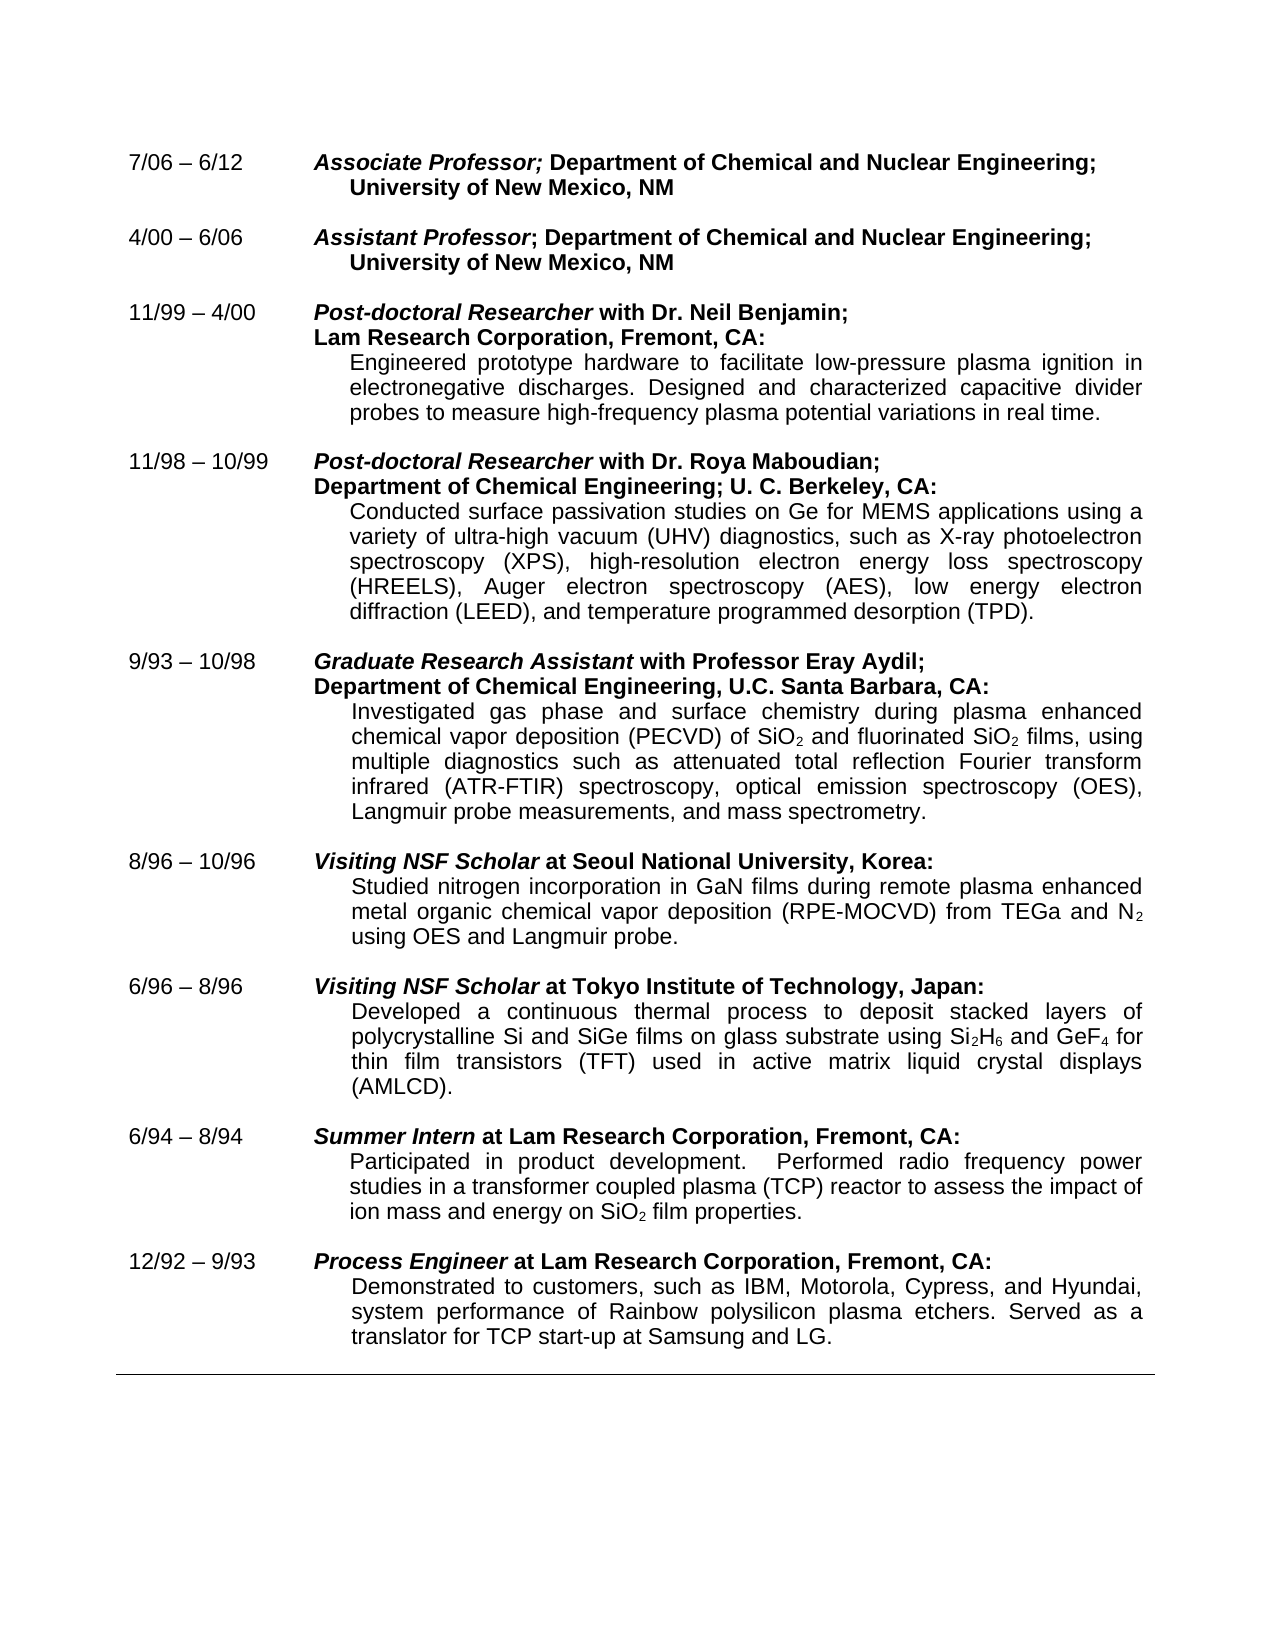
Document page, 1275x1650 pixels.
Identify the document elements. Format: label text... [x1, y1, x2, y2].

table_cell 4/00 – 6/06 [116, 225, 302, 300]
table_cell 7/06 – 6/12 [116, 150, 302, 225]
table_cell Assistant Professor; Department of Chemical and Nuclear Engineering; University of New Mexico, NM [302, 225, 1155, 300]
table_cell Visiting NSF Scholar at Tokyo Institute of Technology, Japan: Developed a continuous thermal process to deposit stacked layers of polycrystalline Si and SiGe films on glass substrate using Si2H6 and GeF4 for thin film transistors (TFT) used in active matrix liquid crystal displays (AMLCD). [302, 974, 1155, 1124]
table_cell Associate Professor; Department of Chemical and Nuclear Engineering; University of New Mexico, NM [302, 150, 1155, 225]
table_cell 6/96 – 8/96 [116, 974, 302, 1124]
table_cell Post-doctoral Researcher with Dr. Roya Maboudian; Department of Chemical Engineering; U. C. Berkeley, CA: Conducted surface passivation studies on Ge for MEMS applications using a variety of ultra-high vacuum (UHV) diagnostics, such as X-ray photoelectron spectroscopy (XPS), high-resolution electron energy loss spectroscopy (HREELS), Auger electron spectroscopy (AES), low energy electron diffraction (LEED), and temperature programmed desorption (TPD). [302, 449, 1155, 649]
table_cell 12/92 – 9/93 [116, 1249, 302, 1374]
table_cell Visiting NSF Scholar at Seoul National University, Korea: Studied nitrogen incorporation in GaN films during remote plasma enhanced metal organic chemical vapor deposition (RPE-MOCVD) from TEGa and N2 using OES and Langmuir probe. [302, 849, 1155, 974]
table_cell Process Engineer at Lam Research Corporation, Fremont, CA: Demonstrated to customers, such as IBM, Motorola, Cypress, and Hyundai, system performance of Rainbow polysilicon plasma etchers. Served as a translator for TCP start-up at Samsung and LG. [302, 1249, 1155, 1374]
table_cell Graduate Research Assistant with Professor Eray Aydil; Department of Chemical Engineering, U.C. Santa Barbara, CA: Investigated gas phase and surface chemistry during plasma enhanced chemical vapor deposition (PECVD) of SiO2 and fluorinated SiO2 films, using multiple diagnostics such as attenuated total reflection Fourier transform infrared (ATR-FTIR) spectroscopy, optical emission spectroscopy (OES), Langmuir probe measurements, and mass spectrometry. [302, 649, 1155, 849]
table_cell 6/94 – 8/94 [116, 1124, 302, 1249]
table_cell Summer Intern at Lam Research Corporation, Fremont, CA: Participated in product development. Performed radio frequency power studies in a transformer coupled plasma (TCP) reactor to assess the impact of ion mass and energy on SiO2 film properties. [302, 1124, 1155, 1249]
table_cell 8/96 – 10/96 [116, 849, 302, 974]
table_cell 9/93 – 10/98 [116, 649, 302, 849]
table_cell 11/98 – 10/99 [116, 449, 302, 649]
table_cell Post-doctoral Researcher with Dr. Neil Benjamin; Lam Research Corporation, Fremont, CA: Engineered prototype hardware to facilitate low-pressure plasma ignition in electronegative discharges. Designed and characterized capacitive divider probes to measure high-frequency plasma potential variations in real time. [302, 300, 1155, 449]
table_cell 11/99 – 4/00 [116, 300, 302, 449]
